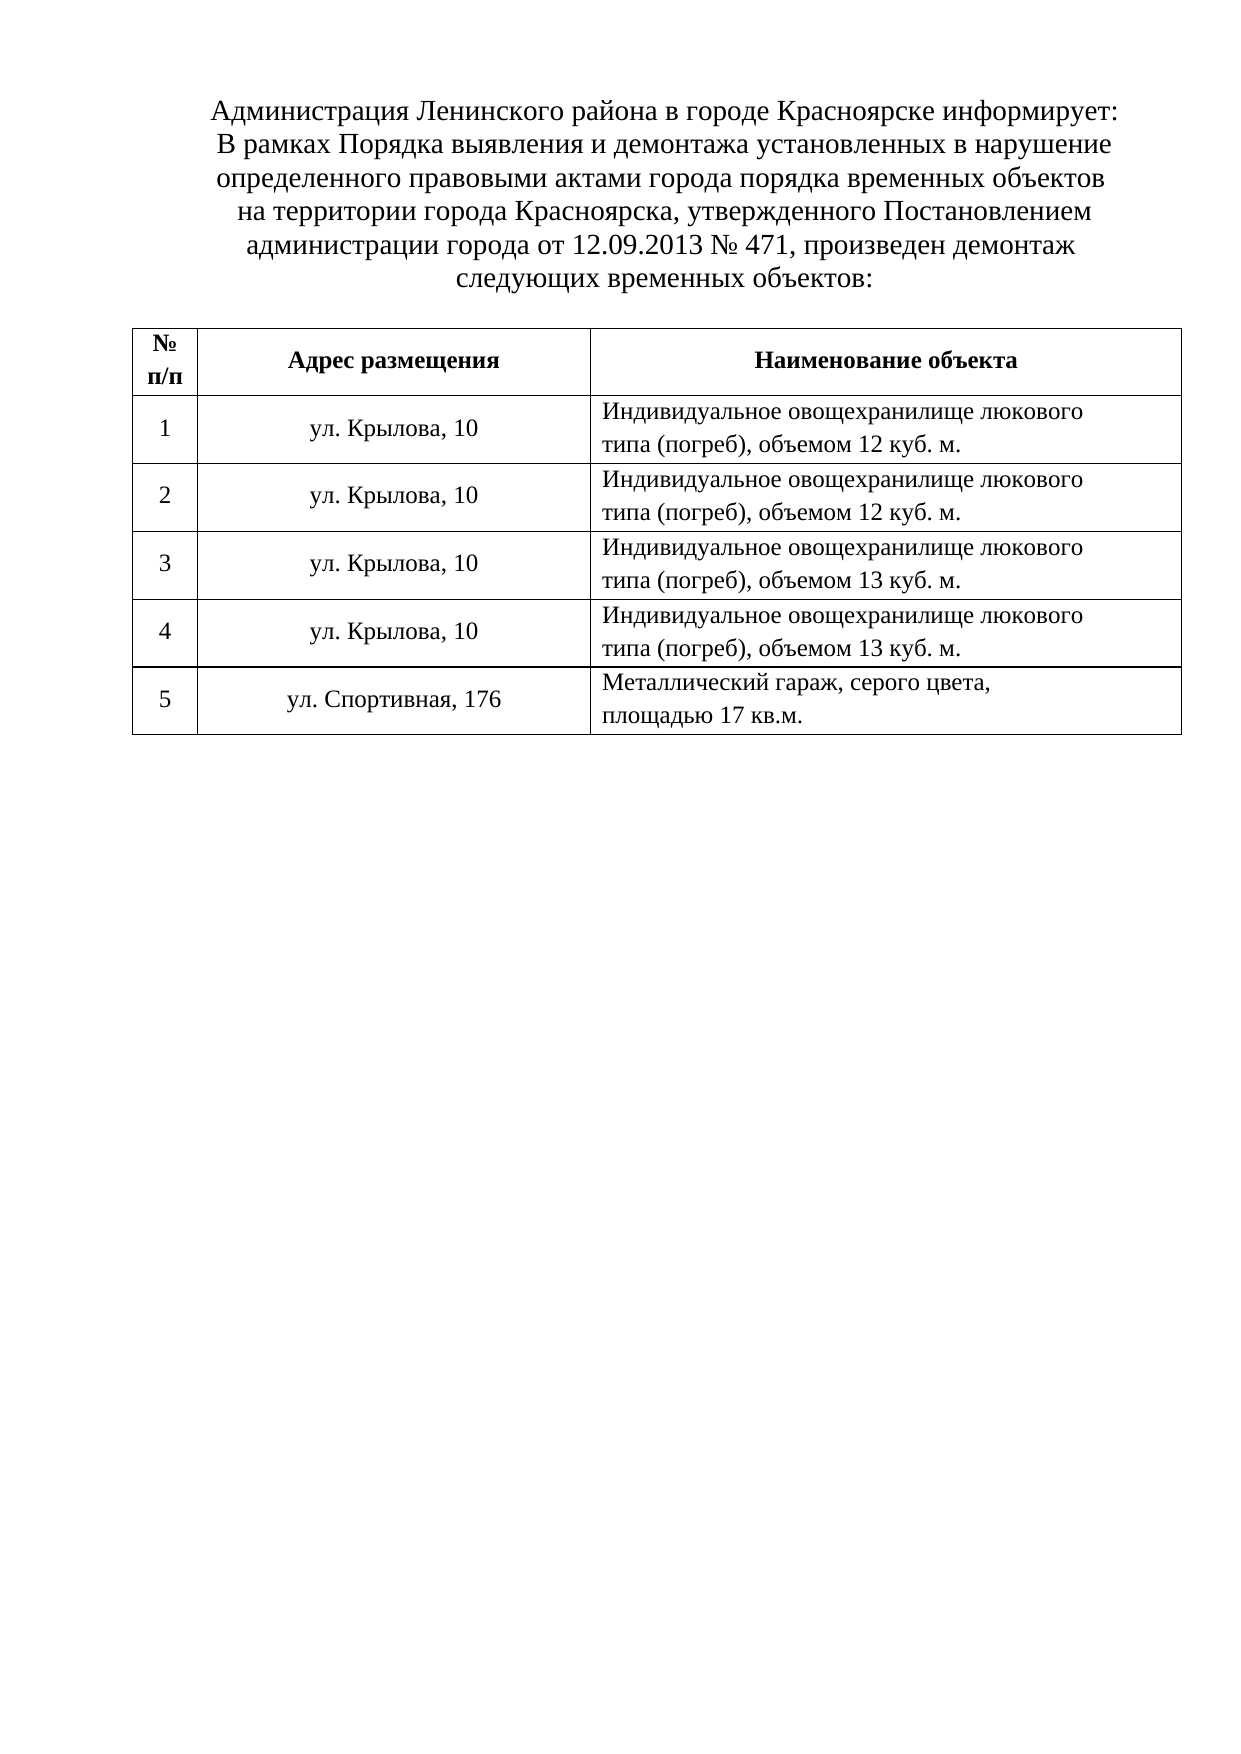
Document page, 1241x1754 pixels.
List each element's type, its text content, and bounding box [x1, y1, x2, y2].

table_cell ул. Крылова, 10 [198, 532, 590, 599]
table_cell ул. Крылова, 10 [198, 464, 590, 531]
table_cell Индивидуальное овощехранилище люкового типа (погреб), объемом 12 куб. м. [591, 464, 1181, 531]
table_cell 1 [133, 396, 197, 463]
table_cell 4 [133, 600, 197, 666]
text Администрация Ленинского района в городе Красноярске информирует: [177, 93, 1152, 126]
table_header № п/п [133, 329, 197, 395]
table_cell 3 [133, 532, 197, 599]
table_header Адрес размещения [198, 329, 590, 395]
table_cell ул. Крылова, 10 [198, 396, 590, 463]
table_cell Индивидуальное овощехранилище люкового типа (погреб), объемом 13 куб. м. [591, 532, 1181, 599]
table_cell Индивидуальное овощехранилище люкового типа (погреб), объемом 12 куб. м. [591, 396, 1181, 463]
text В рамках Порядка выявления и демонтажа установленных в нарушение определенного правовыми актами города порядка временных объектов на территории города Красноярска, утвержденного Постановлением администрации города от 12.09.2013 № 471, произведен демонтаж следующих временных объектов: [177, 126, 1152, 294]
table_cell ул. Крылова, 10 [198, 600, 590, 666]
table_cell Индивидуальное овощехранилище люкового типа (погреб), объемом 13 куб. м. [591, 600, 1181, 666]
table_cell 2 [133, 464, 197, 531]
table_cell 5 [133, 668, 197, 734]
table_cell ул. Спортивная, 176 [198, 668, 590, 734]
table_header Наименование объекта [591, 329, 1181, 395]
table_cell Металлический гараж, серого цвета, площадью 17 кв.м. [591, 668, 1181, 734]
